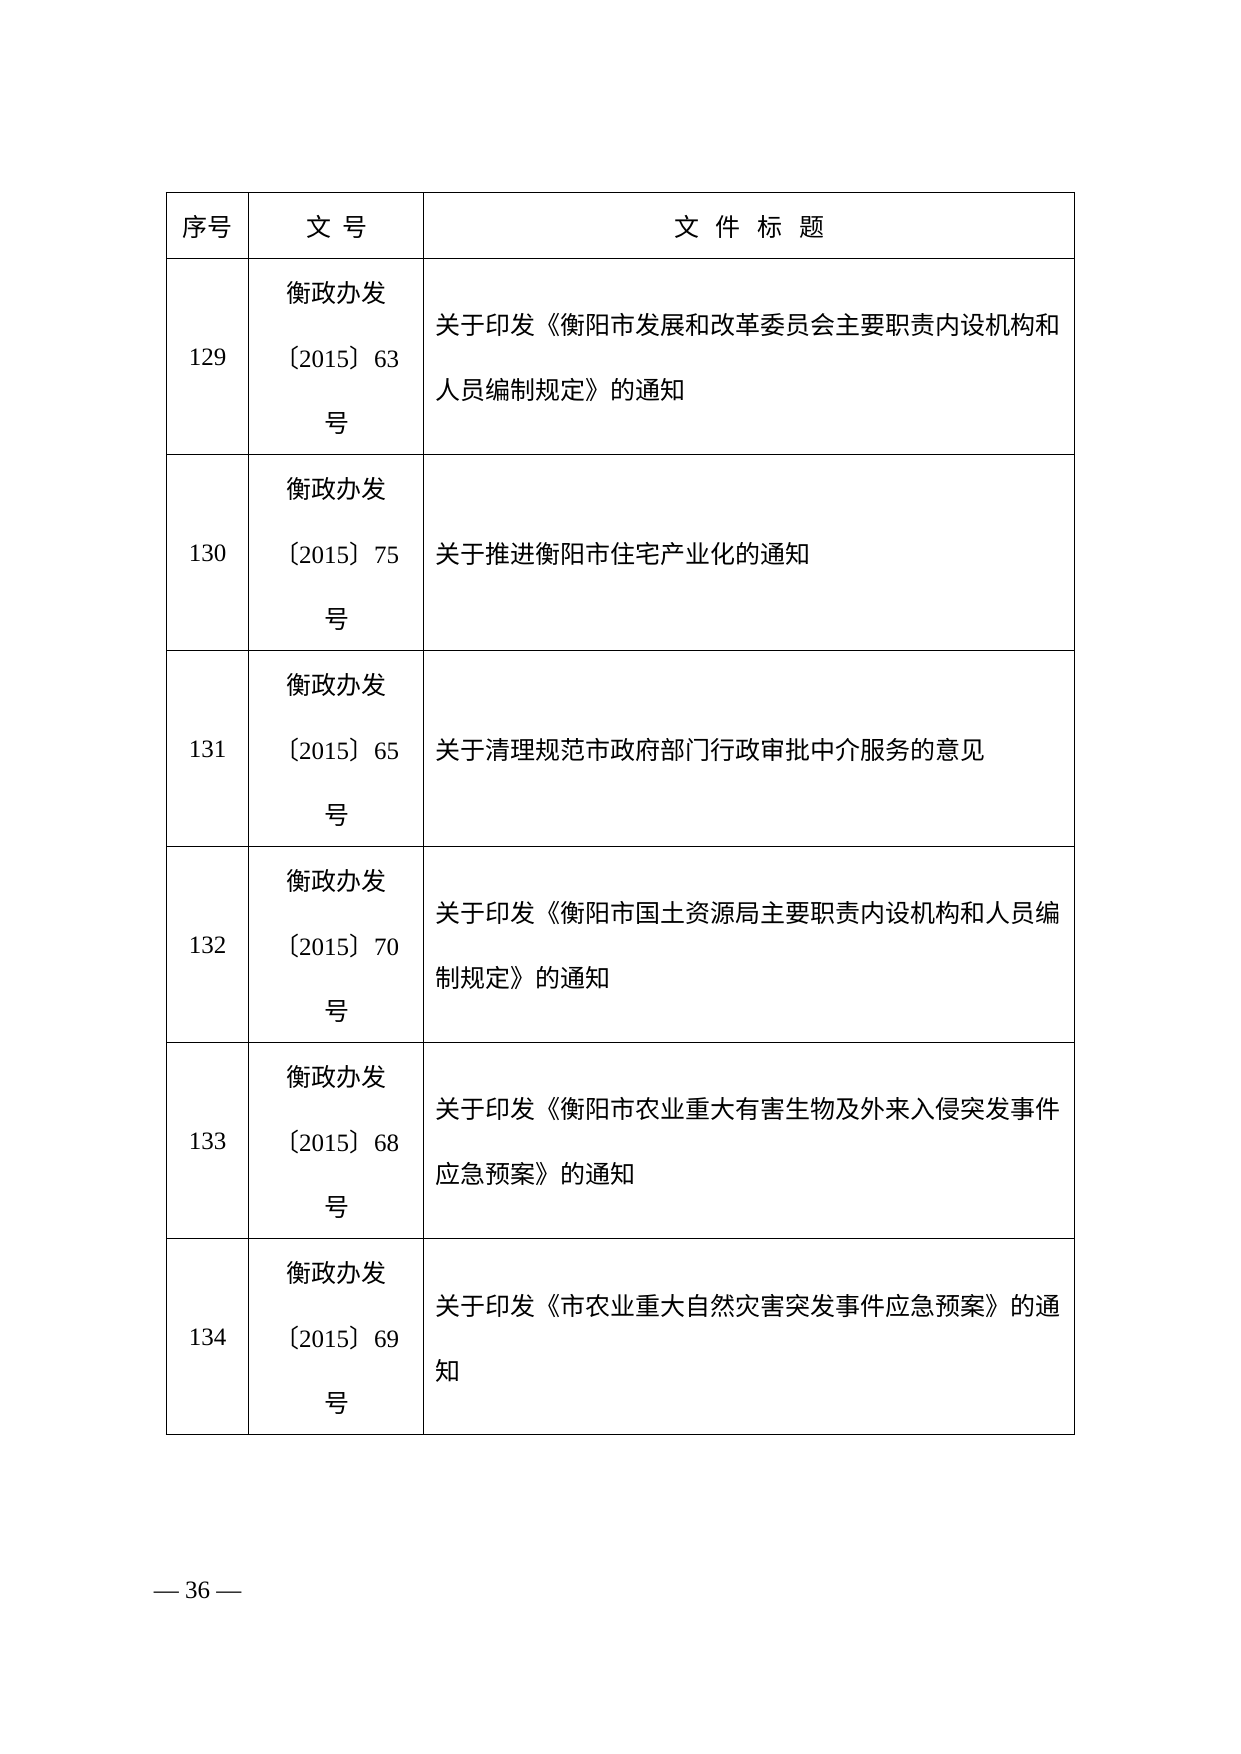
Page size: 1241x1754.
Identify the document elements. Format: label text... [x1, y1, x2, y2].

table_header 文 号 [249, 193, 423, 258]
table_cell 关于印发《衡阳市发展和改革委员会主要职责内设机构和人员编制规定》的通知 [424, 259, 1074, 454]
table_cell 131 [167, 651, 248, 846]
table_cell 关于推进衡阳市住宅产业化的通知 [424, 455, 1074, 650]
table_cell 关于印发《市农业重大自然灾害突发事件应急预案》的通知 [424, 1239, 1074, 1434]
table_header 文 件 标 题 [424, 193, 1074, 258]
table_cell 134 [167, 1239, 248, 1434]
table_cell 衡政办发〔2015〕68号 [249, 1043, 423, 1238]
table_header 序号 [167, 193, 248, 258]
table_cell 133 [167, 1043, 248, 1238]
table_cell 130 [167, 455, 248, 650]
table_cell 关于印发《衡阳市农业重大有害生物及外来入侵突发事件应急预案》的通知 [424, 1043, 1074, 1238]
table_cell 衡政办发〔2015〕65号 [249, 651, 423, 846]
table_cell 衡政办发〔2015〕63号 [249, 259, 423, 454]
table_cell 129 [167, 259, 248, 454]
table_cell 衡政办发〔2015〕69号 [249, 1239, 423, 1434]
table_cell 132 [167, 847, 248, 1042]
table_cell 关于印发《衡阳市国土资源局主要职责内设机构和人员编制规定》的通知 [424, 847, 1074, 1042]
table_cell 衡政办发〔2015〕75号 [249, 455, 423, 650]
table_cell 衡政办发〔2015〕70号 [249, 847, 423, 1042]
table_cell 关于清理规范市政府部门行政审批中介服务的意见 [424, 651, 1074, 846]
